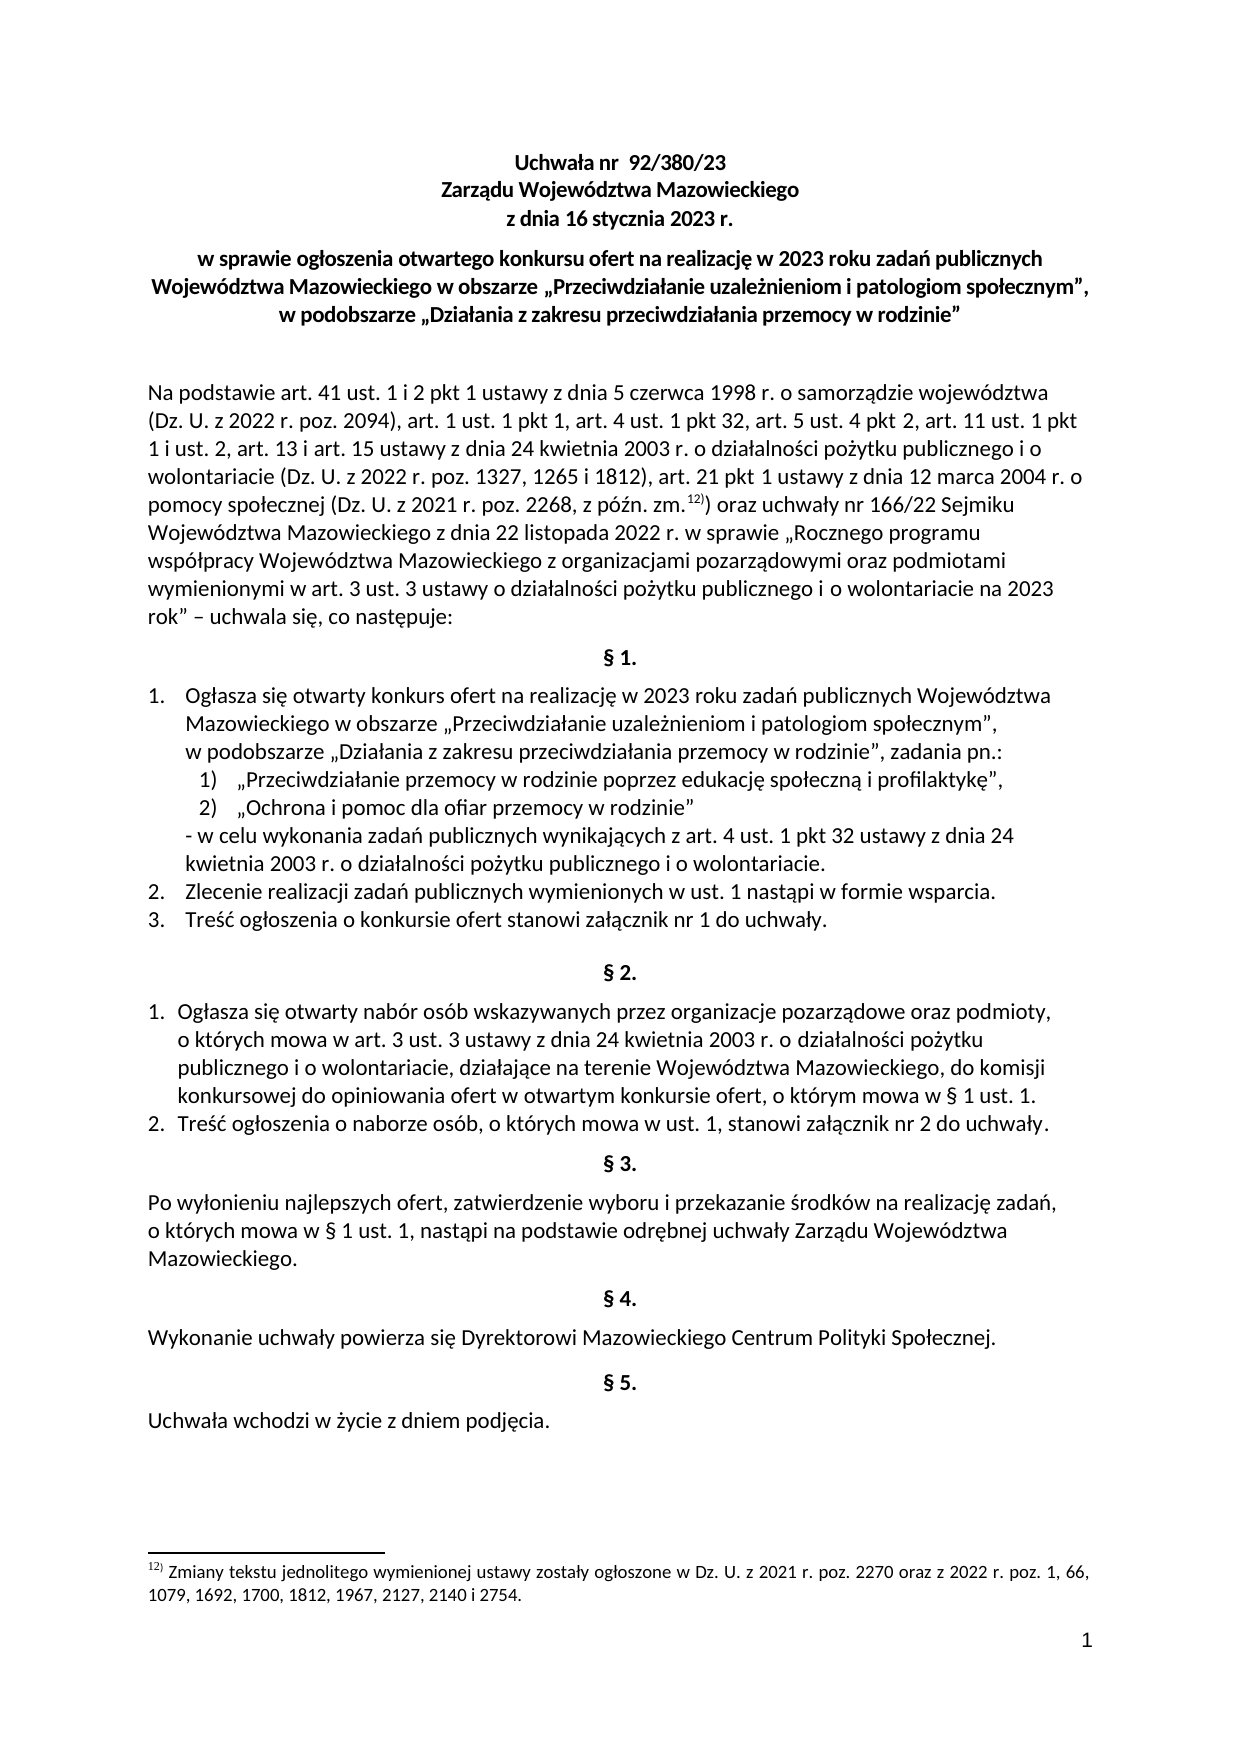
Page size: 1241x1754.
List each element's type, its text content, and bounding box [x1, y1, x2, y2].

text Po wyłonieniu najlepszych ofert, zatwierdzenie wyboru i przekazanie środków na realizację zadań, o których mowa w § 1 ust. 1, nastąpi na podstawie odrębnej uchwały Zarządu Województwa Mazowieckiego. [148, 1188, 1093, 1272]
list Ogłasza się otwarty konkurs ofert na realizację w 2023 roku zadań publicznych Województwa Mazowieckiego w obszarze „Przeciwdziałanie uzależnieniom i patologiom społecznym”, w podobszarze „Działania z zakresu przeciwdziałania przemocy w rodzinie”, zadania pn.: [148, 681, 1093, 765]
subtitle Uchwała nr 92/380/23 Zarządu Województwa Mazowieckiego z dnia 16 stycznia 2023 r. [148, 148, 1093, 232]
list - w celu wykonania zadań publicznych wynikających z art. 4 ust. 1 pkt 32 ustawy z dnia 24 kwietnia 2003 r. o działalności pożytku publicznego i o wolontariacie. [185, 821, 1093, 877]
text Uchwała wchodzi w życie z dniem podjęcia. [148, 1406, 1093, 1434]
subtitle § 4. [148, 1284, 1093, 1313]
subtitle w sprawie ogłoszenia otwartego konkursu ofert na realizację w 2023 roku zadań publicznych Województwa Mazowieckiego w obszarze „Przeciwdziałanie uzależnieniom i patologiom społecznym”, w podobszarze „Działania z zakresu przeciwdziałania przemocy w rodzinie” [148, 244, 1093, 328]
subtitle § 2. [148, 958, 1093, 987]
text Na podstawie art. 41 ust. 1 i 2 pkt 1 ustawy z dnia 5 czerwca 1998 r. o samorządzie województwa (Dz. U. z 2022 r. poz. 2094), art. 1 ust. 1 pkt 1, art. 4 ust. 1 pkt 32, art. 5 ust. 4 pkt 2, art. 11 ust. 1 pkt 1 i ust. 2, art. 13 i art. 15 ustawy z dnia 24 kwietnia 2003 r. o działalności pożytku publicznego i o wolontariacie (Dz. U. z 2022 r. poz. 1327, 1265 i 1812), art. 21 pkt 1 ustawy z dnia 12 marca 2004 r. o pomocy społecznej (Dz. U. z 2021 r. poz. 2268, z późn. zm.)) oraz uchwały nr 166/22 Sejmiku Województwa Mazowieckiego z dnia 22 listopada 2022 r. w sprawie „Rocznego programu współpracy Województwa Mazowieckiego z organizacjami pozarządowymi oraz podmiotami wymienionymi w art. 3 ust. 3 ustawy o działalności pożytku publicznego i o wolontariacie na 2023 rok” – uchwala się, co następuje: [148, 378, 1093, 630]
list „Przeciwdziałanie przemocy w rodzinie poprzez edukację społeczną i profilaktykę”, [199, 765, 1093, 793]
list „Ochrona i pomoc dla ofiar przemocy w rodzinie” [199, 793, 1093, 821]
subtitle § 5. [148, 1368, 1093, 1396]
subtitle § 3. [148, 1149, 1093, 1178]
list Ogłasza się otwarty nabór osób wskazywanych przez organizacje pozarządowe oraz podmioty, o których mowa w art. 3 ust. 3 ustawy z dnia 24 kwietnia 2003 r. o działalności pożytku publicznego i o wolontariacie, działające na terenie Województwa Mazowieckiego, do komisji konkursowej do opiniowania ofert w otwartym konkursie ofert, o którym mowa w § 1 ust. 1. [148, 997, 1093, 1109]
subtitle § 1. [148, 643, 1093, 671]
text Wykonanie uchwały powierza się Dyrektorowi Mazowieckiego Centrum Polityki Społecznej. [148, 1323, 1093, 1351]
list Treść ogłoszenia o konkursie ofert stanowi załącznik nr 1 do uchwały. [148, 906, 1093, 933]
list Zlecenie realizacji zadań publicznych wymienionych w ust. 1 nastąpi w formie wsparcia. [148, 877, 1093, 906]
list Treść ogłoszenia o naborze osób, o których mowa w ust. 1, stanowi załącznik nr 2 do uchwały. [148, 1109, 1093, 1137]
